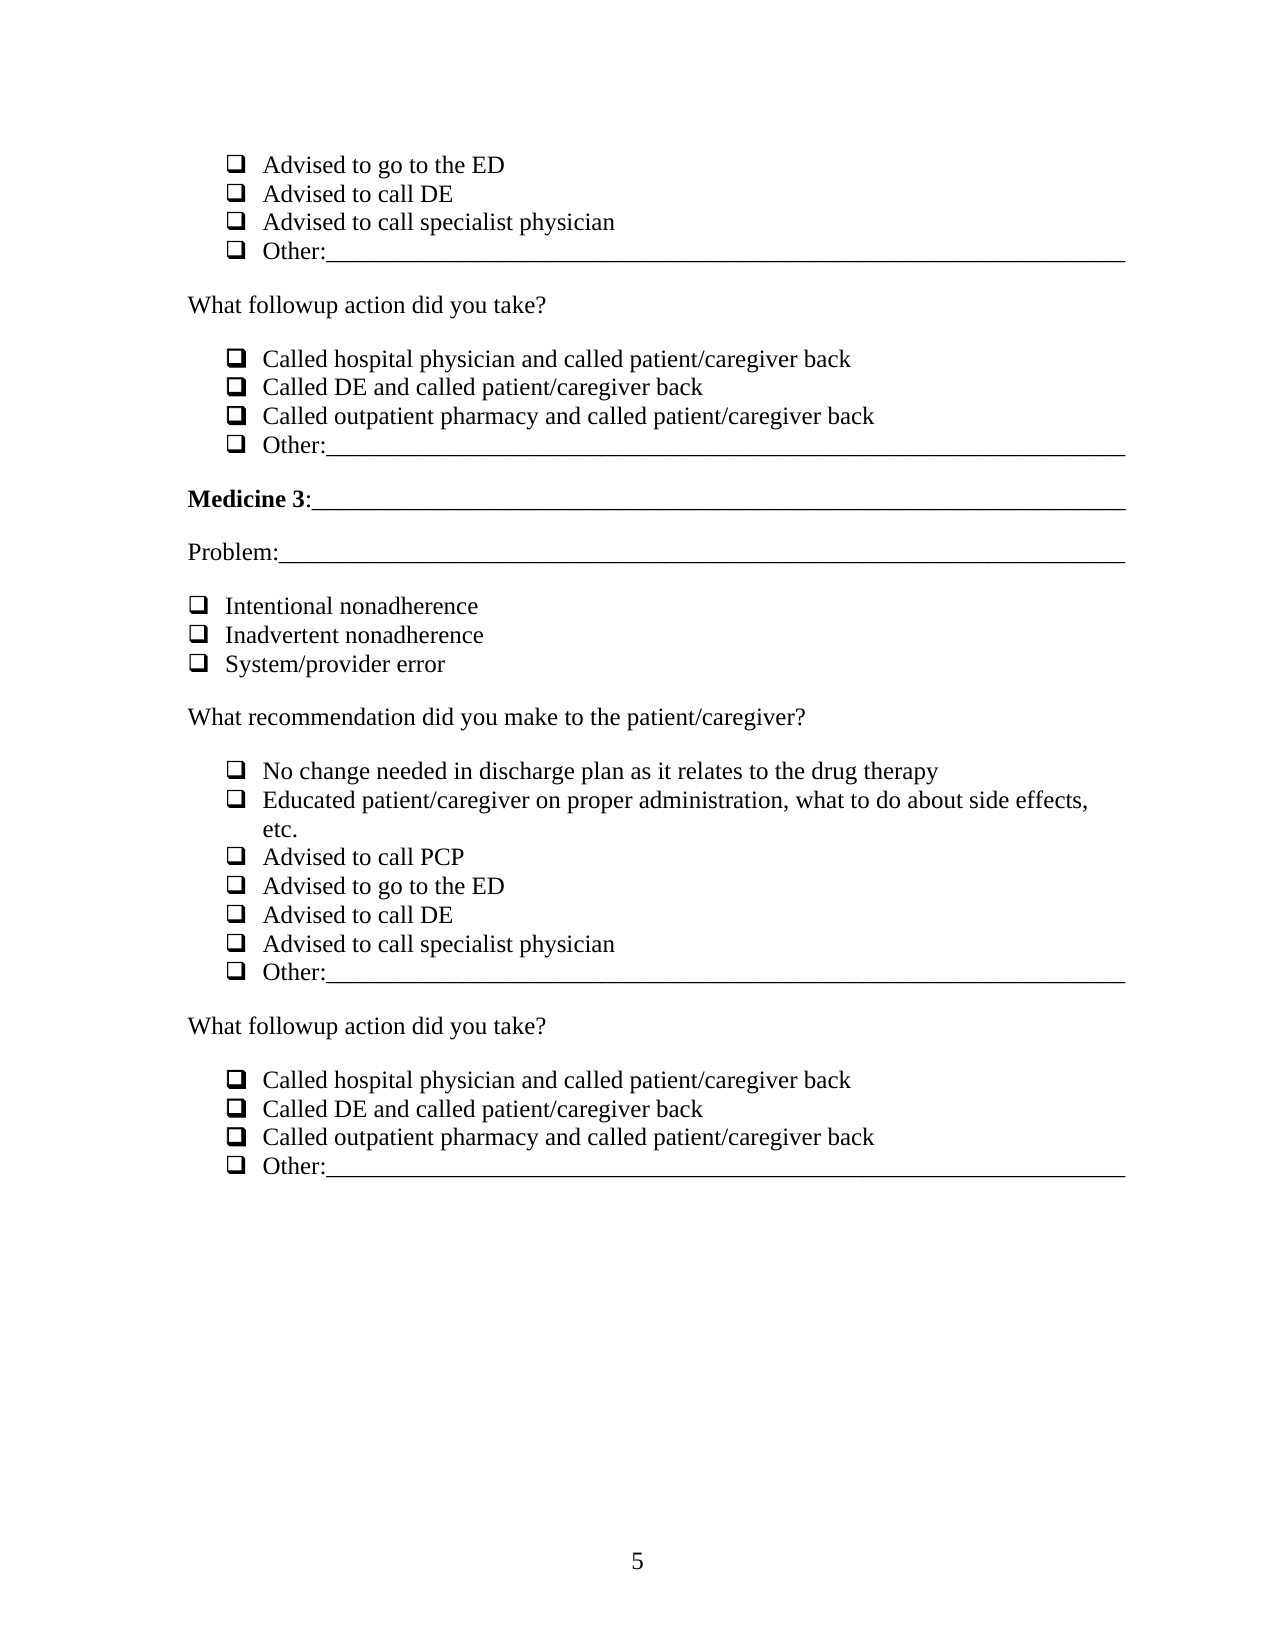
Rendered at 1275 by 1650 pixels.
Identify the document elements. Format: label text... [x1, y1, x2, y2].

list Called outpatient pharmacy and called patient/caregiver back [225, 401, 1125, 430]
list Educated patient/caregiver on proper administration, what to do about side effects, etc. [225, 785, 1125, 842]
list What followup action did you take? [187, 290, 1125, 319]
list Advised to call specialist physician [225, 207, 1125, 236]
list No change needed in discharge plan as it relates to the drug therapy [225, 756, 1125, 785]
list Other: [225, 430, 1125, 459]
list Called hospital physician and called patient/caregiver back [225, 1065, 1125, 1094]
list System/provider error [187, 649, 1125, 677]
list Called DE and called patient/caregiver back [225, 372, 1125, 401]
list Advised to call specialist physician [225, 929, 1125, 957]
list Advised to go to the ED [225, 871, 1125, 900]
text Medicine 3: [187, 484, 1125, 512]
list Inadvertent nonadherence [187, 620, 1125, 649]
list Called DE and called patient/caregiver back [225, 1094, 1125, 1122]
list Advised to call DE [225, 179, 1125, 207]
text What recommendation did you make to the patient/caregiver? [187, 702, 1125, 731]
list Advised to call DE [225, 900, 1125, 929]
list Intentional nonadherence [187, 591, 1125, 620]
list Advised to go to the ED [225, 150, 1125, 179]
list Called hospital physician and called patient/caregiver back [225, 344, 1125, 372]
list Advised to call PCP [225, 842, 1125, 871]
text Problem: [187, 537, 1125, 566]
list Other: [225, 957, 1125, 986]
list Other: [225, 236, 1125, 265]
list Called outpatient pharmacy and called patient/caregiver back [225, 1122, 1125, 1151]
list What followup action did you take? [187, 1011, 1125, 1040]
list Other: [225, 1151, 1125, 1180]
